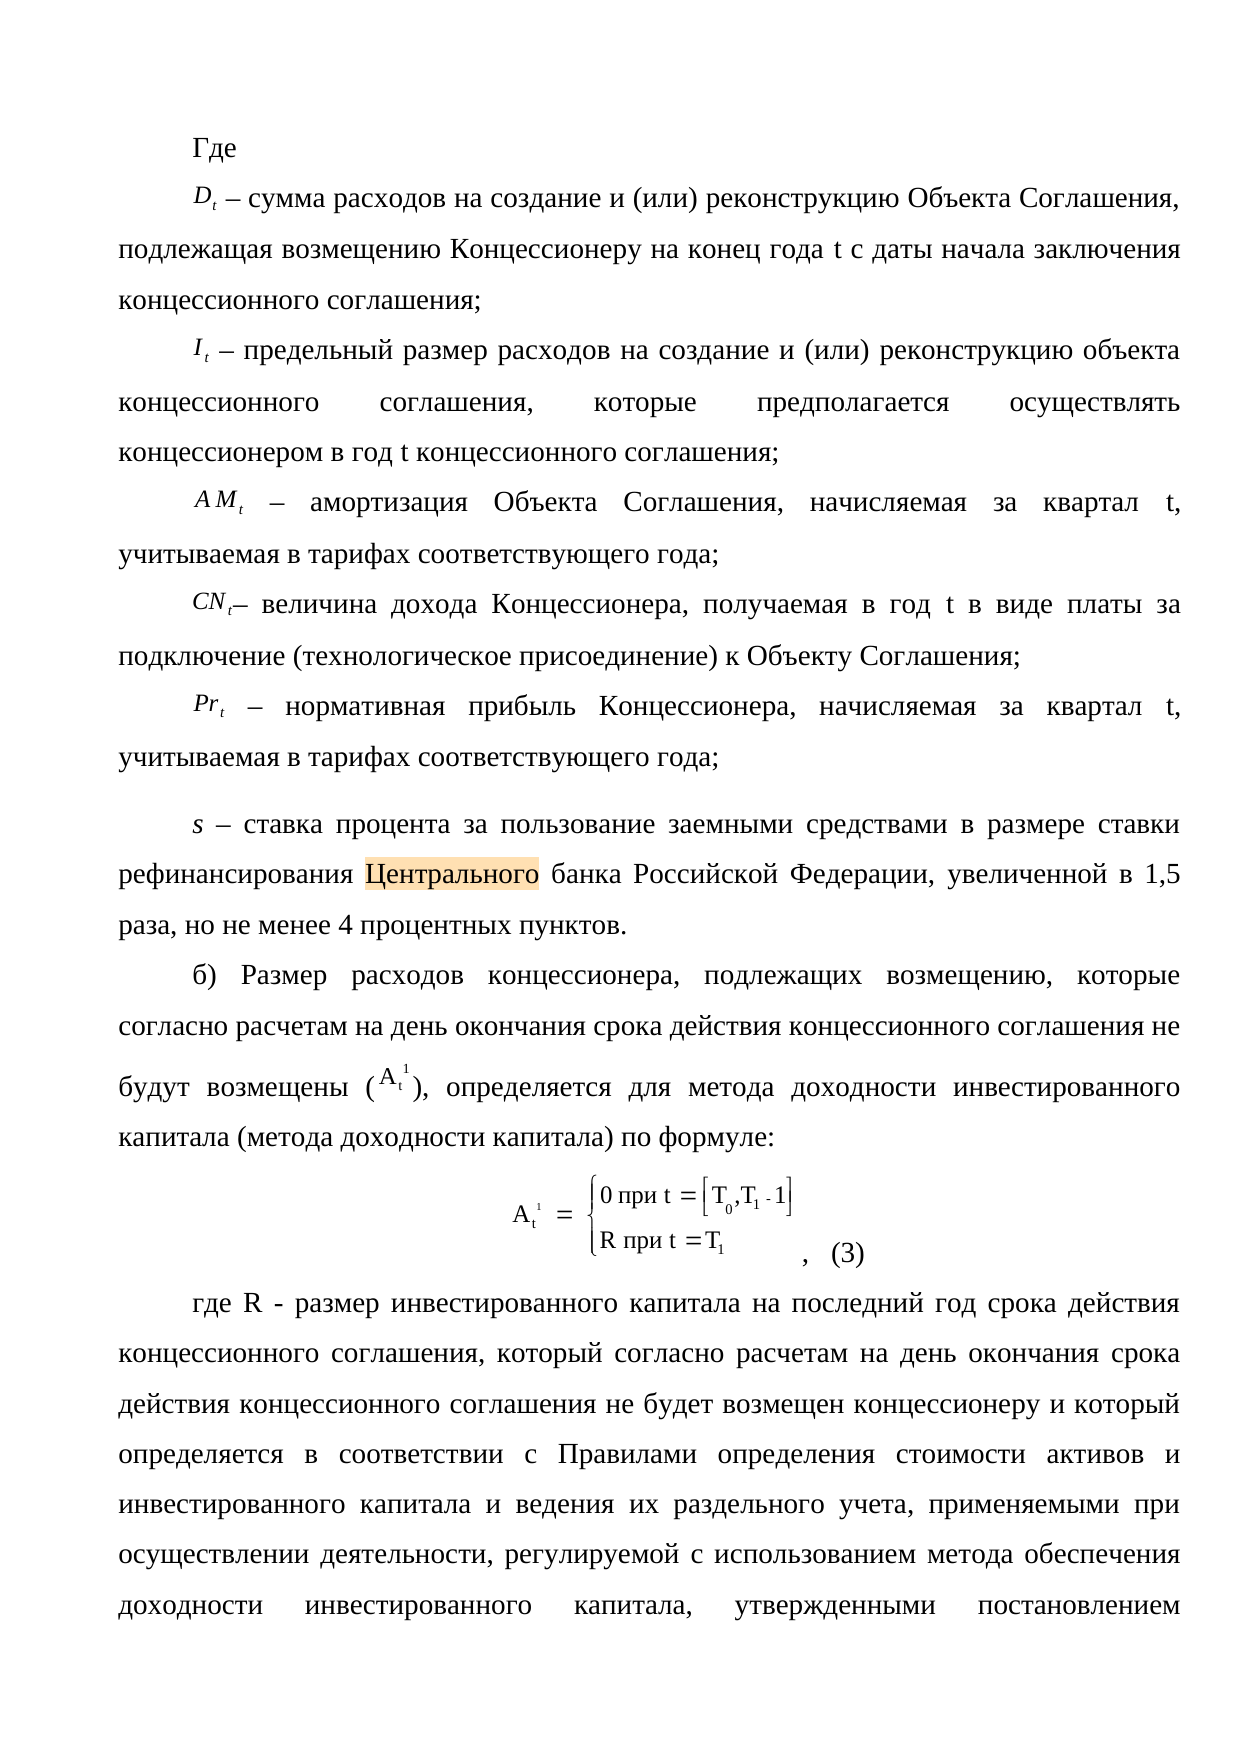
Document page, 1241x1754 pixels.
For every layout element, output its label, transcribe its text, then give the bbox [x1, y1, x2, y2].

text б) Размер расходов концессионера, подлежащих возмещению, которые согласно расчетам на день окончания срока действия концессионного соглашения не будут возмещены (), определяется для метода доходности инвестированного капитала (метода доходности капитала) по формуле: [118, 957, 1181, 1153]
text , (3) [118, 1169, 1181, 1268]
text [118, 1285, 1181, 1621]
list Где [118, 130, 1181, 163]
list – величина дохода Концессионера, получаемая в год t в виде платы за подключение (технологическое присоединение) к Объекту Соглашения; [118, 586, 1181, 671]
list – нормативная прибыль Концессионера, начисляемая за квартал t, учитываемая в тарифах соответствующего года; [118, 688, 1181, 773]
list – сумма расходов на создание и (или) реконструкцию Объекта Соглашения, подлежащая возмещению Концессионеру на конец года t с даты начала заключения концессионного соглашения; [118, 180, 1181, 316]
list – предельный размер расходов на создание и (или) реконструкцию объекта концессионного соглашения, которые предполагается осуществлять концессионером в год t концессионного соглашения; [118, 332, 1181, 468]
text s – ставка процента за пользование заемными средствами в размере ставки рефинансирования Центрального банка Российской Федерации, увеличенной в 1,5 раза, но не менее 4 процентных пунктов. [118, 806, 1181, 941]
list – амортизация Объекта Соглашения, начисляемая за квартал t, учитываемая в тарифах соответствующего года; [118, 484, 1181, 569]
